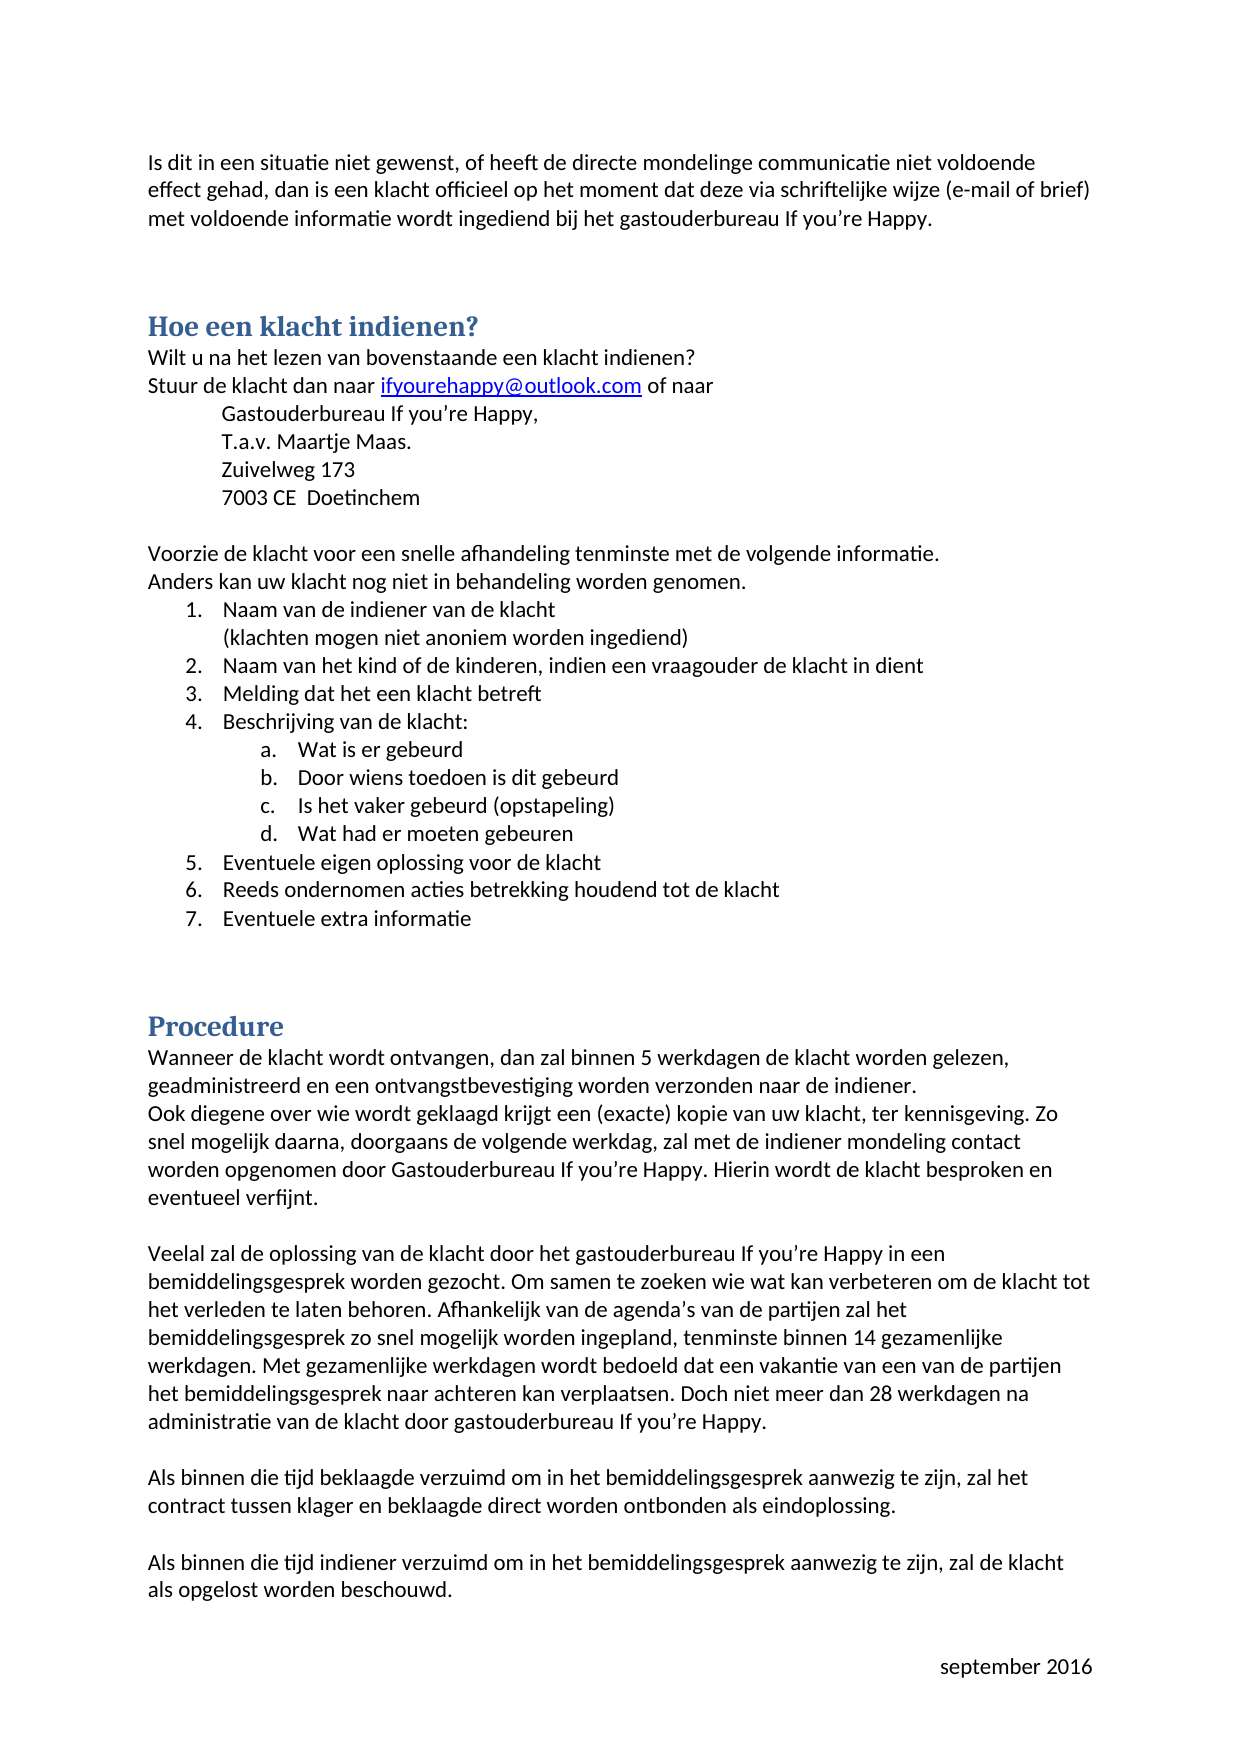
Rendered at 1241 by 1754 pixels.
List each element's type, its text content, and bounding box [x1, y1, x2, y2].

text Wanneer de klacht wordt ontvangen, dan zal binnen 5 werkdagen de klacht worden gelezen, geadministreerd en een ontvangstbevestiging worden verzonden naar de indiener. [148, 1043, 1093, 1099]
text Als binnen die tijd beklaagde verzuimd om in het bemiddelingsgesprek aanwezig te zijn, zal het contract tussen klager en beklaagde direct worden ontbonden als eindoplossing. [148, 1463, 1093, 1519]
text Veelal zal de oplossing van de klacht door het gastouderbureau If you’re Happy in een bemiddelingsgesprek worden gezocht. Om samen te zoeken wie wat kan verbeteren om de klacht tot het verleden te laten behoren. Afhankelijk van de agenda’s van de partijen zal het bemiddelingsgesprek zo snel mogelijk worden ingepland, tenminste binnen 14 gezamenlijke werkdagen. Met gezamenlijke werkdagen wordt bedoeld dat een vakantie van een van de partijen het bemiddelingsgesprek naar achteren kan verplaatsen. Doch niet meer dan 28 werkdagen na administratie van de klacht door gastouderbureau If you’re Happy. [148, 1239, 1093, 1436]
text Zuivelweg 173 [148, 455, 1093, 483]
list Is het vaker gebeurd (opstapeling) [260, 792, 1093, 819]
list Door wiens toedoen is dit gebeurd [260, 763, 1093, 792]
list Eventuele eigen oplossing voor de klacht [185, 848, 1093, 876]
list Naam van het kind of de kinderen, indien een vraagouder de klacht in dient [185, 651, 1093, 679]
list Naam van de indiener van de klacht (klachten mogen niet anoniem worden ingediend) [185, 595, 1093, 651]
list Wat is er gebeurd [260, 736, 1093, 763]
text Als binnen die tijd indiener verzuimd om in het bemiddelingsgesprek aanwezig te zijn, zal de klacht als opgelost worden beschouwd. [148, 1548, 1093, 1604]
subtitle Procedure [148, 1010, 1093, 1043]
text Gastouderbureau If you’re Happy, [148, 399, 1093, 427]
text Voorzie de klacht voor een snelle afhandeling tenminste met de volgende informatie. [148, 539, 1093, 567]
list Reeds ondernomen acties betrekking houdend tot de klacht [185, 876, 1093, 904]
list Wat had er moeten gebeuren [260, 819, 1093, 848]
text Is dit in een situatie niet gewenst, of heeft de directe mondelinge communicatie niet voldoende effect gehad, dan is een klacht officieel op het moment dat deze via schriftelijke wijze (e-mail of brief) met voldoende informatie wordt ingediend bij het gastouderbureau If you’re Happy. [148, 148, 1093, 232]
list Beschrijving van de klacht: [185, 707, 1093, 736]
text Ook diegene over wie wordt geklaagd krijgt een (exacte) kopie van uw klacht, ter kennisgeving. Zo snel mogelijk daarna, doorgaans de volgende werkdag, zal met de indiener mondeling contact worden opgenomen door Gastouderbureau If you’re Happy. Hierin wordt de klacht besproken en eventueel verfijnt. [148, 1099, 1093, 1211]
text Anders kan uw klacht nog niet in behandeling worden genomen. [148, 567, 1093, 595]
list Eventuele extra informatie [185, 904, 1093, 932]
subtitle Hoe een klacht indienen? [148, 310, 1093, 343]
list Melding dat het een klacht betreft [185, 679, 1093, 707]
text Wilt u na het lezen van bovenstaande een klacht indienen? [148, 343, 1093, 371]
text T.a.v. Maartje Maas. [148, 427, 1093, 455]
text Stuur de klacht dan naar ifyourehappy@outlook.com of naar [148, 371, 1093, 399]
text 7003 CE Doetinchem [148, 483, 1093, 511]
